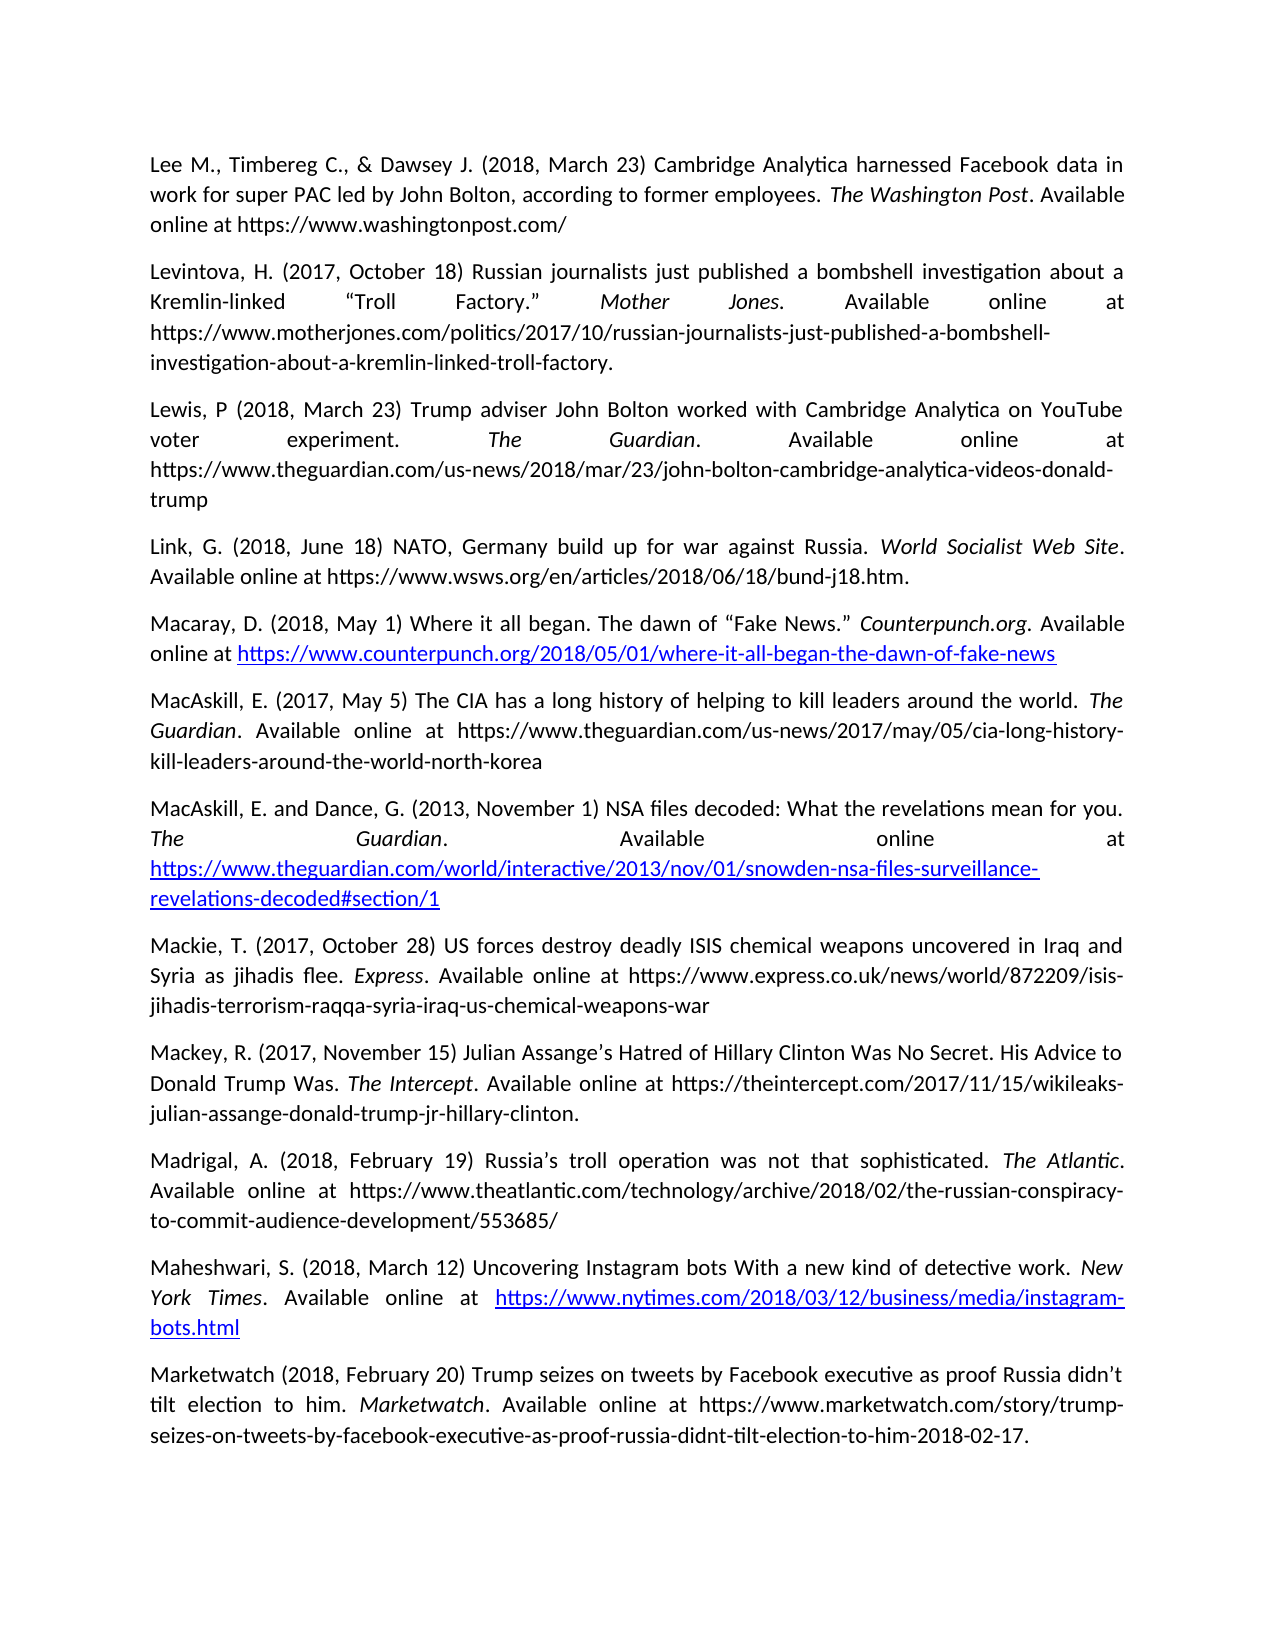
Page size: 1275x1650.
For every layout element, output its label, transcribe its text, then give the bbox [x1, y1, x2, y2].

text Mackey, R. (2017, November 15) Julian Assange’s Hatred of Hillary Clinton Was No Secret. His Advice to Donald Trump Was. The Intercept. Available online at https://theintercept.com/2017/11/15/wikileaks-julian-assange-donald-trump-jr-hillary-clinton. [150, 1038, 1125, 1127]
text Lewis, P (2018, March 23) Trump adviser John Bolton worked with Cambridge Analytica on YouTube voter experiment. The Guardian. Available online at https://www.theguardian.com/us-news/2018/mar/23/john-bolton-cambridge-analytica-videos-donald-trump [150, 395, 1125, 513]
text Levintova, H. (2017, October 18) Russian journalists just published a bombshell investigation about a Kremlin-linked “Troll Factory.” Mother Jones. Available online at https://www.motherjones.com/politics/2017/10/russian-journalists-just-published-a-bombshell-investigation-about-a-kremlin-linked-troll-factory. [150, 257, 1125, 376]
text Link, G. (2018, June 18) NATO, Germany build up for war against Russia. World Socialist Web Site. Available online at https://www.wsws.org/en/articles/2018/06/18/bund-j18.htm. [150, 532, 1125, 591]
text Macaray, D. (2018, May 1) Where it all began. The dawn of “Fake News.” Counterpunch.org. Available online at https://www.counterpunch.org/2018/05/01/where-it-all-began-the-dawn-of-fake-news [150, 609, 1125, 668]
text Mackie, T. (2017, October 28) US forces destroy deadly ISIS chemical weapons uncovered in Iraq and Syria as jihadis flee. Express. Available online at https://www.express.co.uk/news/world/872209/isis-jihadis-terrorism-raqqa-syria-iraq-us-chemical-weapons-war [150, 931, 1125, 1020]
text Lee M., Timbereg C., & Dawsey J. (2018, March 23) Cambridge Analytica harnessed Facebook data in work for super PAC led by John Bolton, according to former employees. The Washington Post. Available online at https://www.washingtonpost.com/ [150, 150, 1125, 238]
text Madrigal, A. (2018, February 19) Russia’s troll operation was not that sophisticated. The Atlantic. Available online at https://www.theatlantic.com/technology/archive/2018/02/the-russian-conspiracy-to-commit-audience-development/553685/ [150, 1146, 1125, 1234]
text MacAskill, E. (2017, May 5) The CIA has a long history of helping to kill leaders around the world. The Guardian. Available online at https://www.theguardian.com/us-news/2017/may/05/cia-long-history-kill-leaders-around-the-world-north-korea [150, 686, 1125, 775]
text MacAskill, E. and Dance, G. (2013, November 1) NSA files decoded: What the revelations mean for you. The Guardian. Available online at https://www.theguardian.com/world/interactive/2013/nov/01/snowden-nsa-files-surveillance-revelations-decoded#section/1 [150, 794, 1125, 912]
text Maheshwari, S. (2018, March 12) Uncovering Instagram bots With a new kind of detective work. New York Times. Available online at https://www.nytimes.com/2018/03/12/business/media/instagram-bots.html [150, 1253, 1125, 1342]
text Marketwatch (2018, February 20) Trump seizes on tweets by Facebook executive as proof Russia didn’t tilt election to him. Marketwatch. Available online at https://www.marketwatch.com/story/trump-seizes-on-tweets-by-facebook-executive-as-proof-russia-didnt-tilt-election-to-him-2018-02-17. [150, 1360, 1125, 1449]
